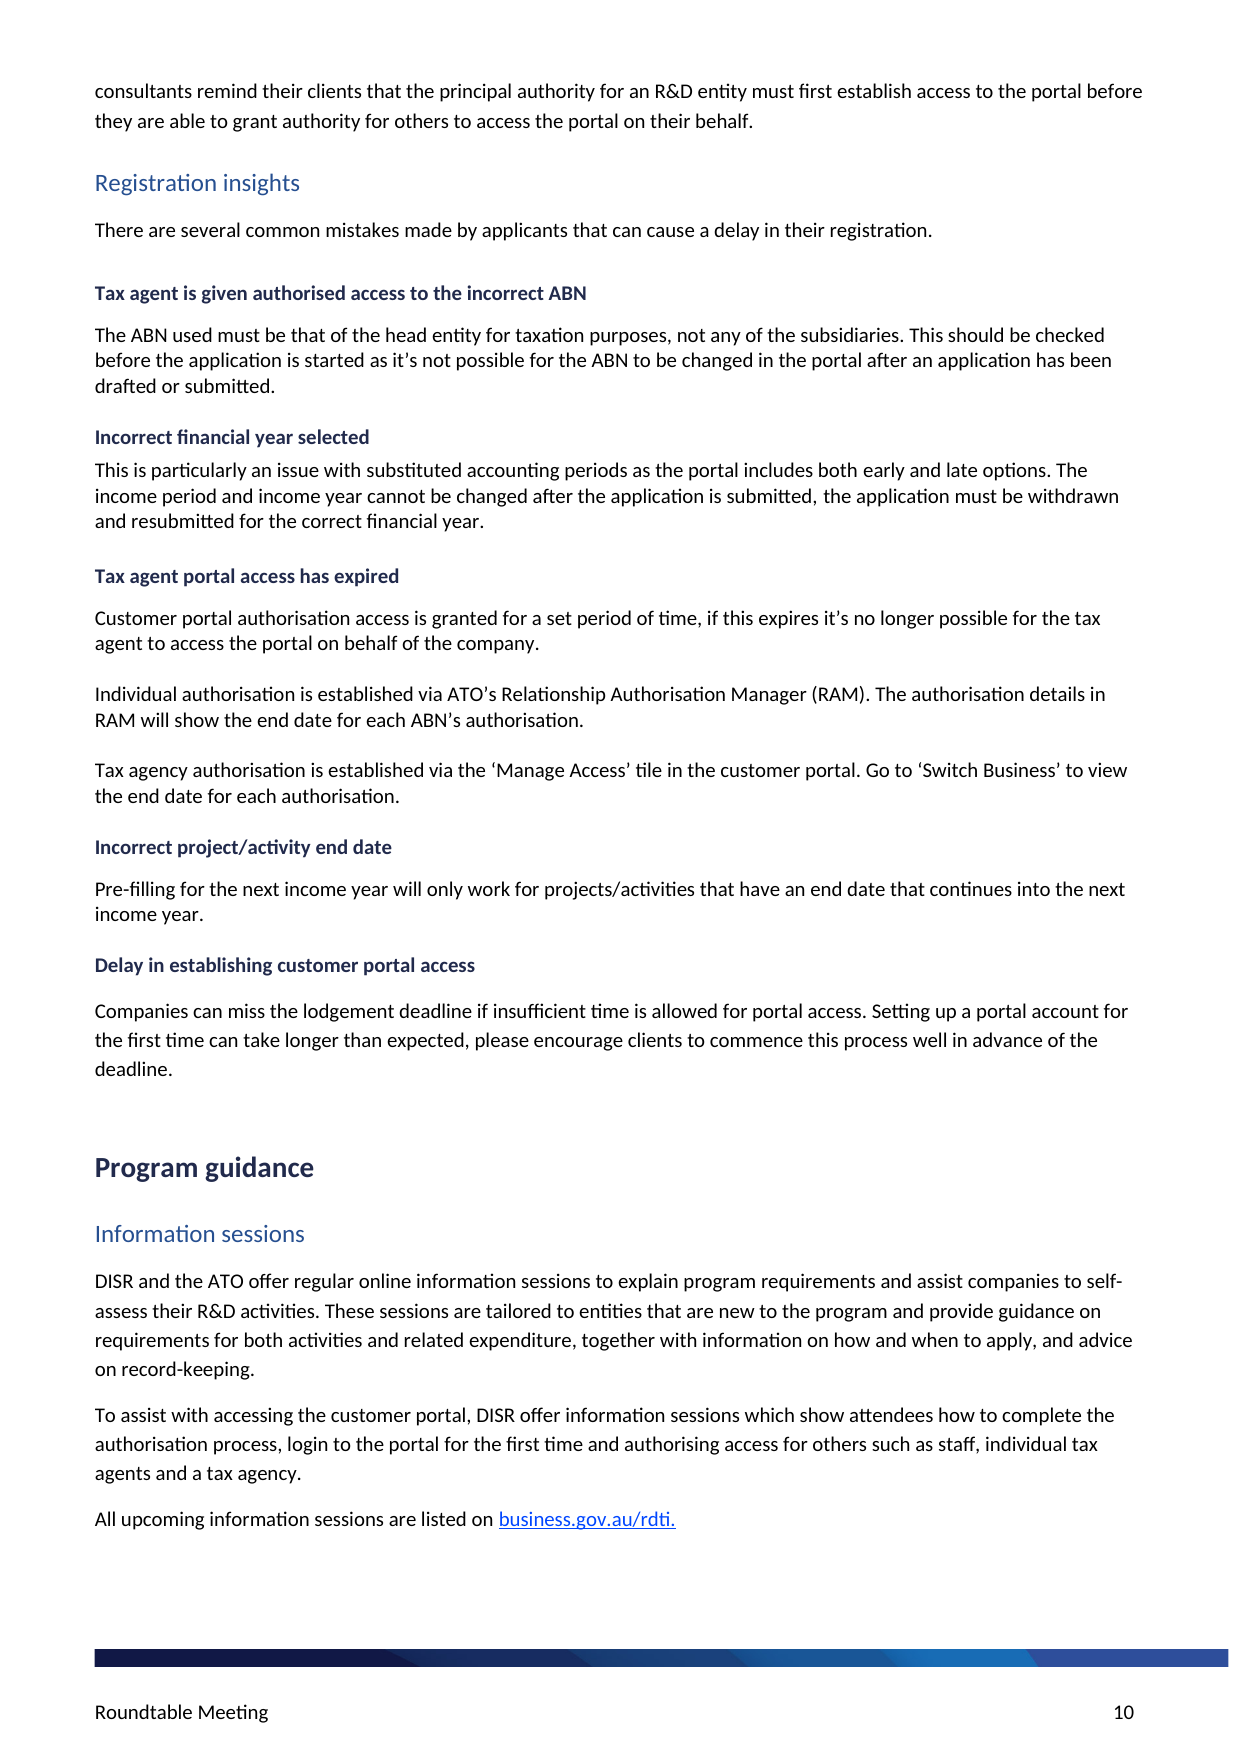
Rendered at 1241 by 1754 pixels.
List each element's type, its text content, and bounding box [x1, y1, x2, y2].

text Incorrect financial year selected [94, 424, 1146, 449]
text All upcoming information sessions are listed on business.gov.au/rdti. [94, 1502, 1146, 1532]
text Tax agent is given authorised access to the incorrect ABN [94, 276, 1146, 306]
text Program guidance [94, 1149, 1146, 1184]
text To assist with accessing the customer portal, DISR offer information sessions which show attendees how to complete the authorisation process, login to the portal for the first time and authorising access for others such as staff, individual tax agents and a tax agency. [94, 1398, 1146, 1486]
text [94, 75, 1146, 133]
text Tax agent portal access has expired [94, 559, 1146, 588]
text Companies can miss the lodgement deadline if insufficient time is allowed for portal access. Setting up a portal account for the first time can take longer than expected, please encourage clients to commence this process well in advance of the deadline. [94, 994, 1146, 1082]
text Tax agency authorisation is established via the ‘Manage Access’ tile in the customer portal. Go to ‘Switch Business’ to view the end date for each authorisation. [94, 758, 1146, 808]
text The ABN used must be that of the head entity for taxation purposes, not any of the subsidiaries. This should be checked before the application is started as it’s not possible for the ABN to be changed in the portal after an application has been drafted or submitted. [94, 322, 1146, 398]
text This is particularly an issue with substituted accounting periods as the portal includes both early and late options. The income period and income year cannot be changed after the application is submitted, the application must be withdrawn and resubmitted for the correct financial year. [94, 458, 1146, 534]
text Information sessions [94, 1218, 1146, 1248]
text Pre-filling for the next income year will only work for projects/activities that have an end date that continues into the next income year. [94, 876, 1146, 927]
text Individual authorisation is established via ATO’s Relationship Authorisation Manager (RAM). The authorisation details in RAM will show the end date for each ABN’s authorisation. [94, 681, 1146, 732]
text DISR and the ATO offer regular online information sessions to explain program requirements and assist companies to self-assess their R&D activities. These sessions are tailored to entities that are new to the program and provide guidance on requirements for both activities and related expenditure, together with information on how and when to apply, and advice on record-keeping. [94, 1265, 1146, 1382]
text Customer portal authorisation access is granted for a set period of time, if this expires it’s no longer possible for the tax agent to access the portal on behalf of the company. [94, 605, 1146, 656]
text Registration insights [94, 167, 1146, 197]
picture [94, 1649, 1229, 1667]
text There are several common mistakes made by applicants that can cause a delay in their registration. [94, 214, 1146, 243]
text Delay in establishing customer portal access [94, 952, 1146, 978]
text Incorrect project/activity end date [94, 834, 1146, 859]
